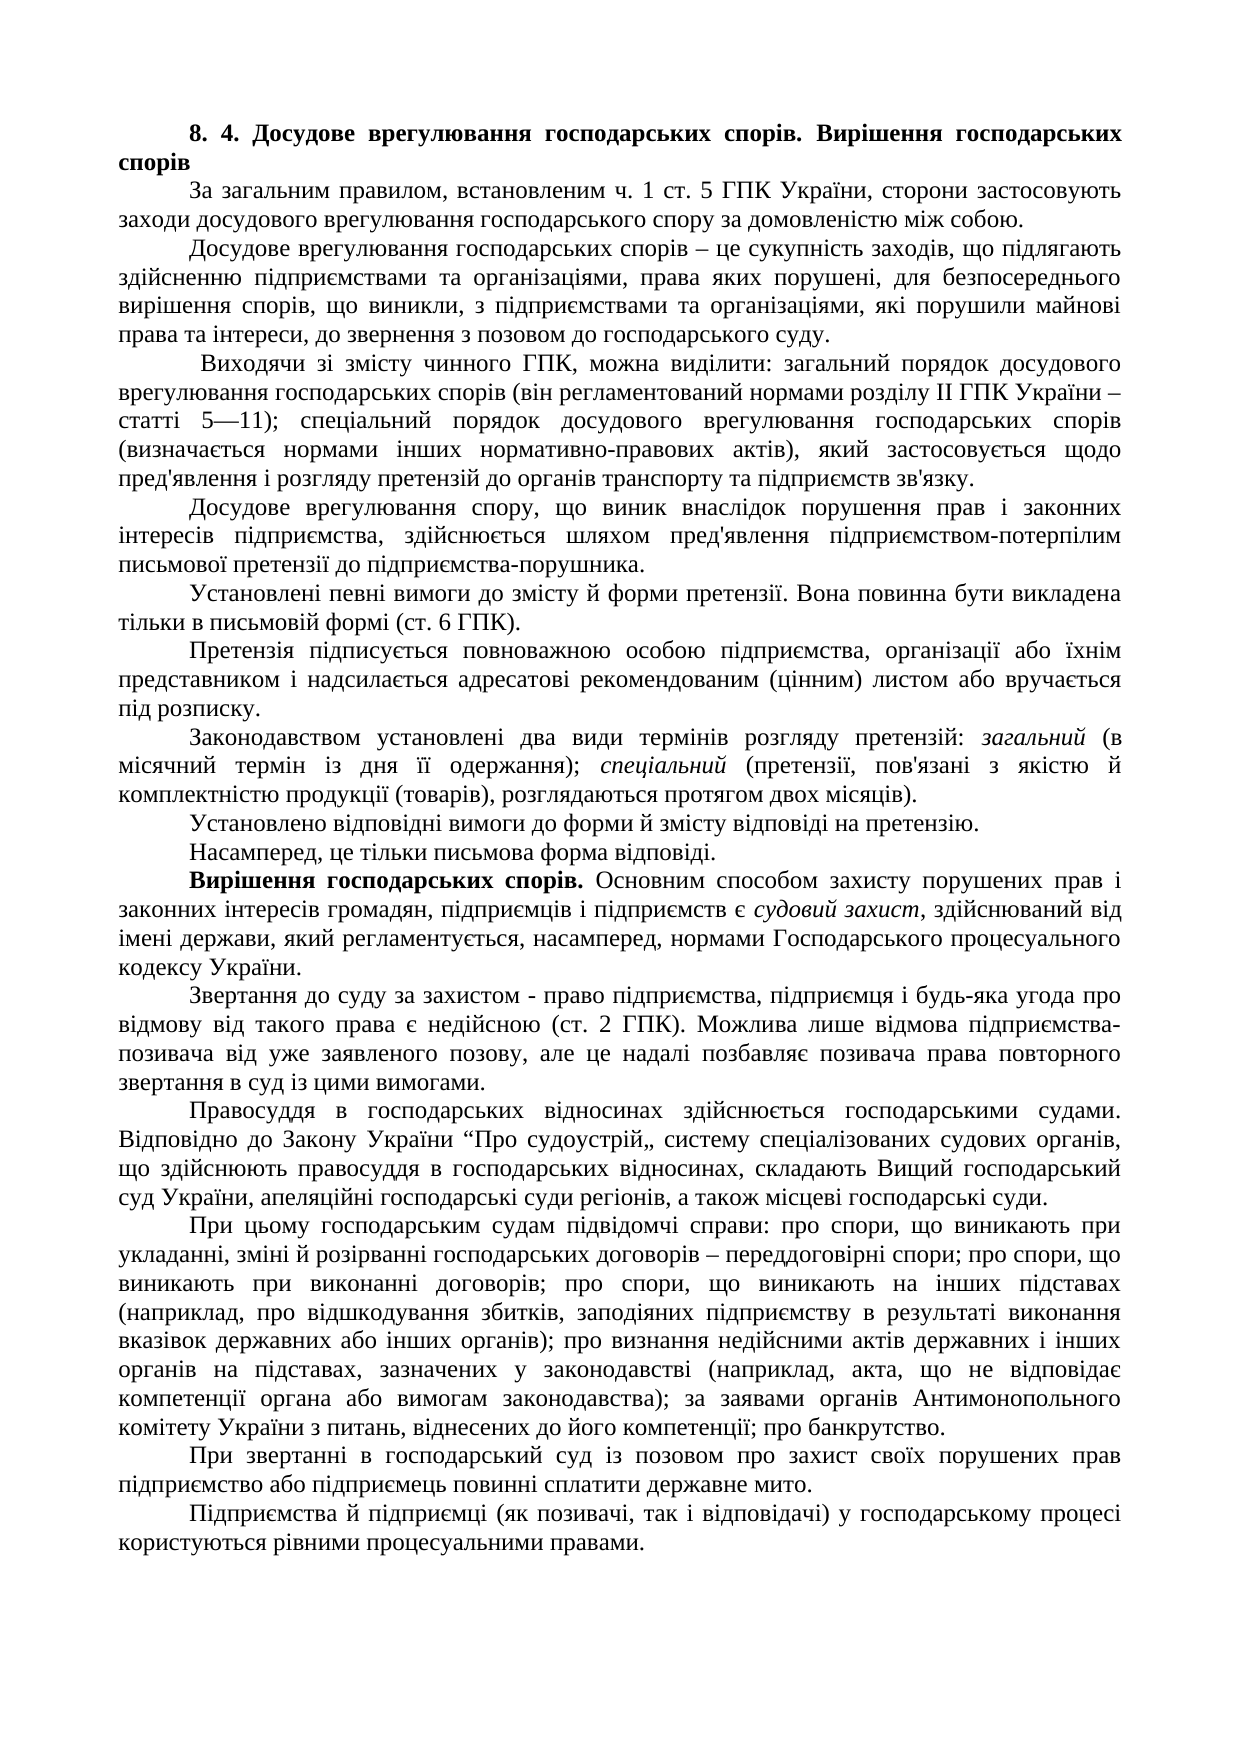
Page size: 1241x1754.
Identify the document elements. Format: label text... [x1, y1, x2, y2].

text Правосуддя в господарських відносинах здійснюється господарськими судами. Відповідно до Закону України “Про судоустрій„ систему спеціалізованих судових органів, що здійснюють правосуддя в господарських відносинах, складають Вищий господарський суд України, апеляційні господарські суди регіонів, а також місцеві господарські суди. [118, 1096, 1122, 1211]
text Виходячи зі змісту чинного ГПК, можна виділити: загальний порядок досудового врегулювання господарських спорів (він регламентований нормами розділу II ГПК України – статті 5—11); спеціальний порядок досудового врегулювання господарських спорів (визначається нормами інших нормативно-правових актів), який застосовується щодо пред'явлення і розгляду претензій до органів транспорту та підприємств зв'язку. [118, 348, 1122, 492]
text Установлені певні вимоги до змісту й форми претензії. Вона повинна бути викладена тільки в письмовій формі (ст. 6 ГПК). [118, 578, 1122, 636]
text 8. 4. Досудове врегулювання господарських спорів. Вирішення господарських спорів [118, 118, 1122, 176]
text Законодавством установлені два види термінів розгляду претензій: загальний (в місячний термін із дня її одержання); спеціальний (претензії, пов'язані з якістю й комплектністю продукції (товарів), розглядаються протягом двох місяців). [118, 722, 1122, 808]
text Насамперед, це тільки письмова форма відповіді. [118, 837, 1122, 866]
text Підприємства й підприємці (як позивачі, так і відповідачі) у господарському процесі користуються рівними процесуальними правами. [118, 1498, 1122, 1556]
text Установлено відповідні вимоги до форми й змісту відповіді на претензію. [118, 808, 1122, 837]
text Вирішення господарських спорів. Основним способом захисту порушених прав і законних інтересів громадян, підприємців і підприємств є судовий захист, здійснюваний від імені держави, який регламентується, насамперед, нормами Господарського процесуального кодексу України. [118, 866, 1122, 981]
text Досудове врегулювання господарських спорів – це сукупність заходів, що підлягають здійсненню підприємствами та організаціями, права яких порушені, для безпосереднього вирішення спорів, що виникли, з підприємствами та організаціями, які порушили майнові права та інтереси, до звернення з позовом до господарського суду. [118, 233, 1122, 348]
text Претензія підписується повноважною особою підприємства, організації або їхнім представником і надсилається адресатові рекомендованим (цінним) листом або вручається під розписку. [118, 636, 1122, 722]
text При звертанні в господарський суд із позовом про захист своїх порушених прав підприємство або підприємець повинні сплатити державне мито. [118, 1441, 1122, 1498]
text Звертання до суду за захистом - право підприємства, підприємця і будь-яка угода про відмову від такого права є недійсною (ст. 2 ГПК). Можлива лише відмова підприємства-позивача від уже заявленого позову, але це надалі позбавляє позивача права повторного звертання в суд із цими вимогами. [118, 981, 1122, 1096]
text При цьому господарським судам підвідомчі справи: про спори, що виникають при укладанні, зміні й розірванні господарських договорів – переддоговірні спори; про спори, що виникають при виконанні договорів; про спори, що виникають на інших підставах (наприклад, про відшкодування збитків, заподіяних підприємству в результаті виконання вказівок державних або інших органів); про визнання недійсними актів державних і інших органів на підставах, зазначених у законодавстві (наприклад, акта, що не відповідає компетенції органа або вимогам законодавства); за заявами органів Антимонопольного комітету України з питань, віднесених до його компетенції; про банкрутство. [118, 1211, 1122, 1441]
text Досудове врегулювання спору, що виник внаслідок порушення прав і законних інтересів підприємства, здійснюється шляхом пред'явлення підприємством-потерпілим письмової претензії до підприємства-порушника. [118, 492, 1122, 578]
text За загальним правилом, встановленим ч. 1 ст. 5 ГПК України, сторони застосовують заходи досудового врегулювання господарського спору за домовленістю між собою. [118, 176, 1122, 233]
